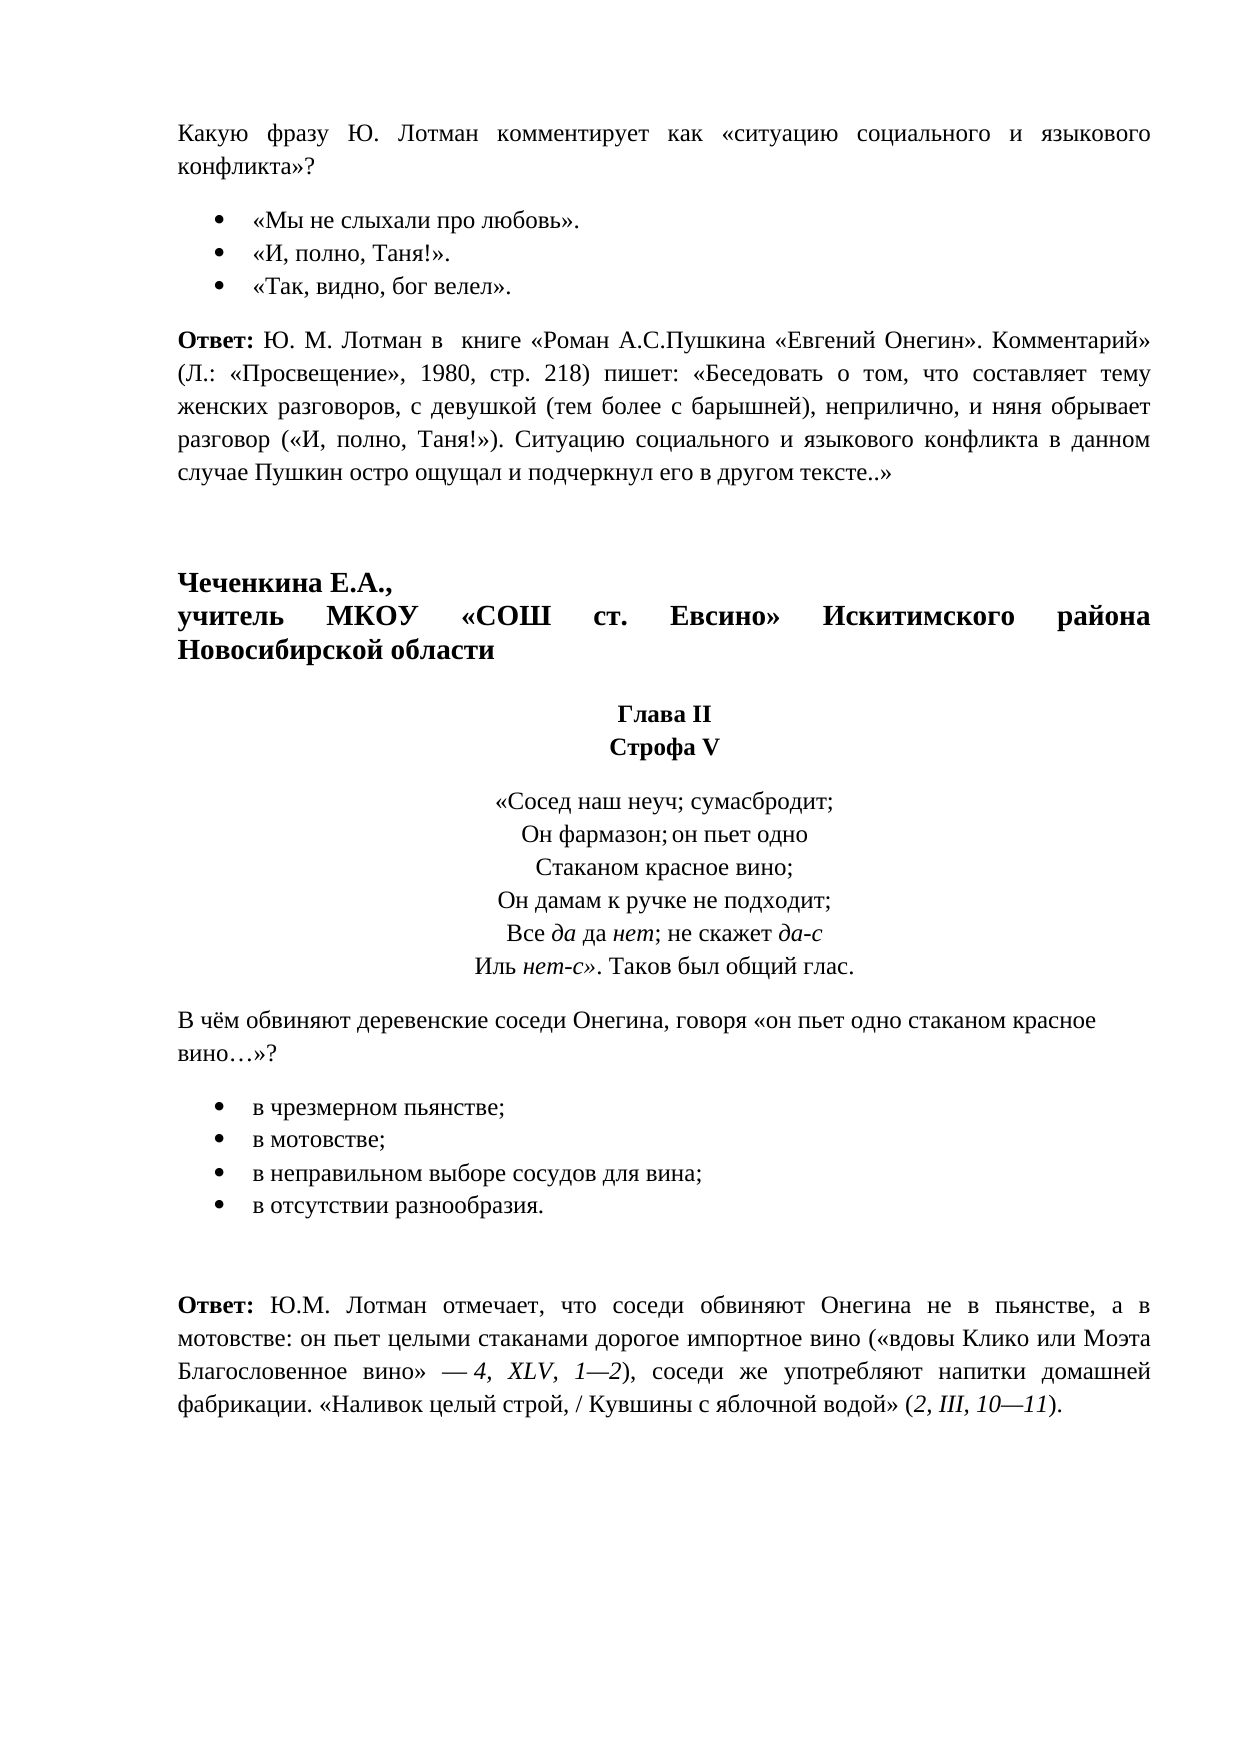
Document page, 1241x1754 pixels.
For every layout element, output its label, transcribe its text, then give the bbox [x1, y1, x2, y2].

text Чеченкина Е.А., [177, 565, 1152, 598]
list в неправильном выборе сосудов для вина; [215, 1158, 1152, 1186]
list «И, полно, Таня!». [215, 238, 1152, 267]
list «Мы не слыхали про любовь». [215, 205, 1152, 234]
text Ответ: Ю. М. Лотман в книге «Роман А.С.Пушкина «Евгений Онегин». Комментарий» (Л.: «Просвещение», 1980, стр. 218) пишет: «Беседовать о том, что составляет тему женских разговоров, с девушкой (тем более с барышней), неприлично, и няня обрывает разговор («И, полно, Таня!»). Ситуацию социального и языкового конфликта в данном случае Пушкин остро ощущал и подчеркнул его в другом тексте..» [177, 325, 1152, 486]
text учитель МКОУ «СОШ ст. Евсино» Искитимского района Новосибирской области [177, 598, 1152, 665]
text Ответ: Ю.М. Лотман отмечает, что соседи обвиняют Онегина не в пьянстве, а в мотовстве: он пьет целыми стаканами дорогое импортное вино («вдовы Клико или Моэта Благословенное вино» — 4, XLV, 1—2), соседи же употребляют напитки домашней фабрикации. «Наливок целый строй, / Кувшины с яблочной водой» (2, III, 10—11). [177, 1290, 1152, 1417]
text «Сосед наш неуч; сумасбродит; Он фармазон; он пьет одно Стаканом красное вино; Он дамам к ручке не подходит; Все да да нет; не скажет да-с Иль нет-с». Таков был общий глас. [177, 786, 1152, 979]
list в чрезмерном пьянстве; [215, 1092, 1152, 1120]
text Глава II Строфа V [177, 699, 1152, 761]
list в отсутствии разнообразия. [215, 1191, 1152, 1219]
list «Так, видно, бог велел». [215, 271, 1152, 300]
text В чём обвиняют деревенские соседи Онегина, говоря «он пьет одно стаканом красное вино…»? [177, 1005, 1152, 1066]
text Какую фразу Ю. Лотман комментирует как «ситуацию социального и языкового конфликта»? [177, 118, 1152, 180]
list в мотовстве; [215, 1124, 1152, 1153]
